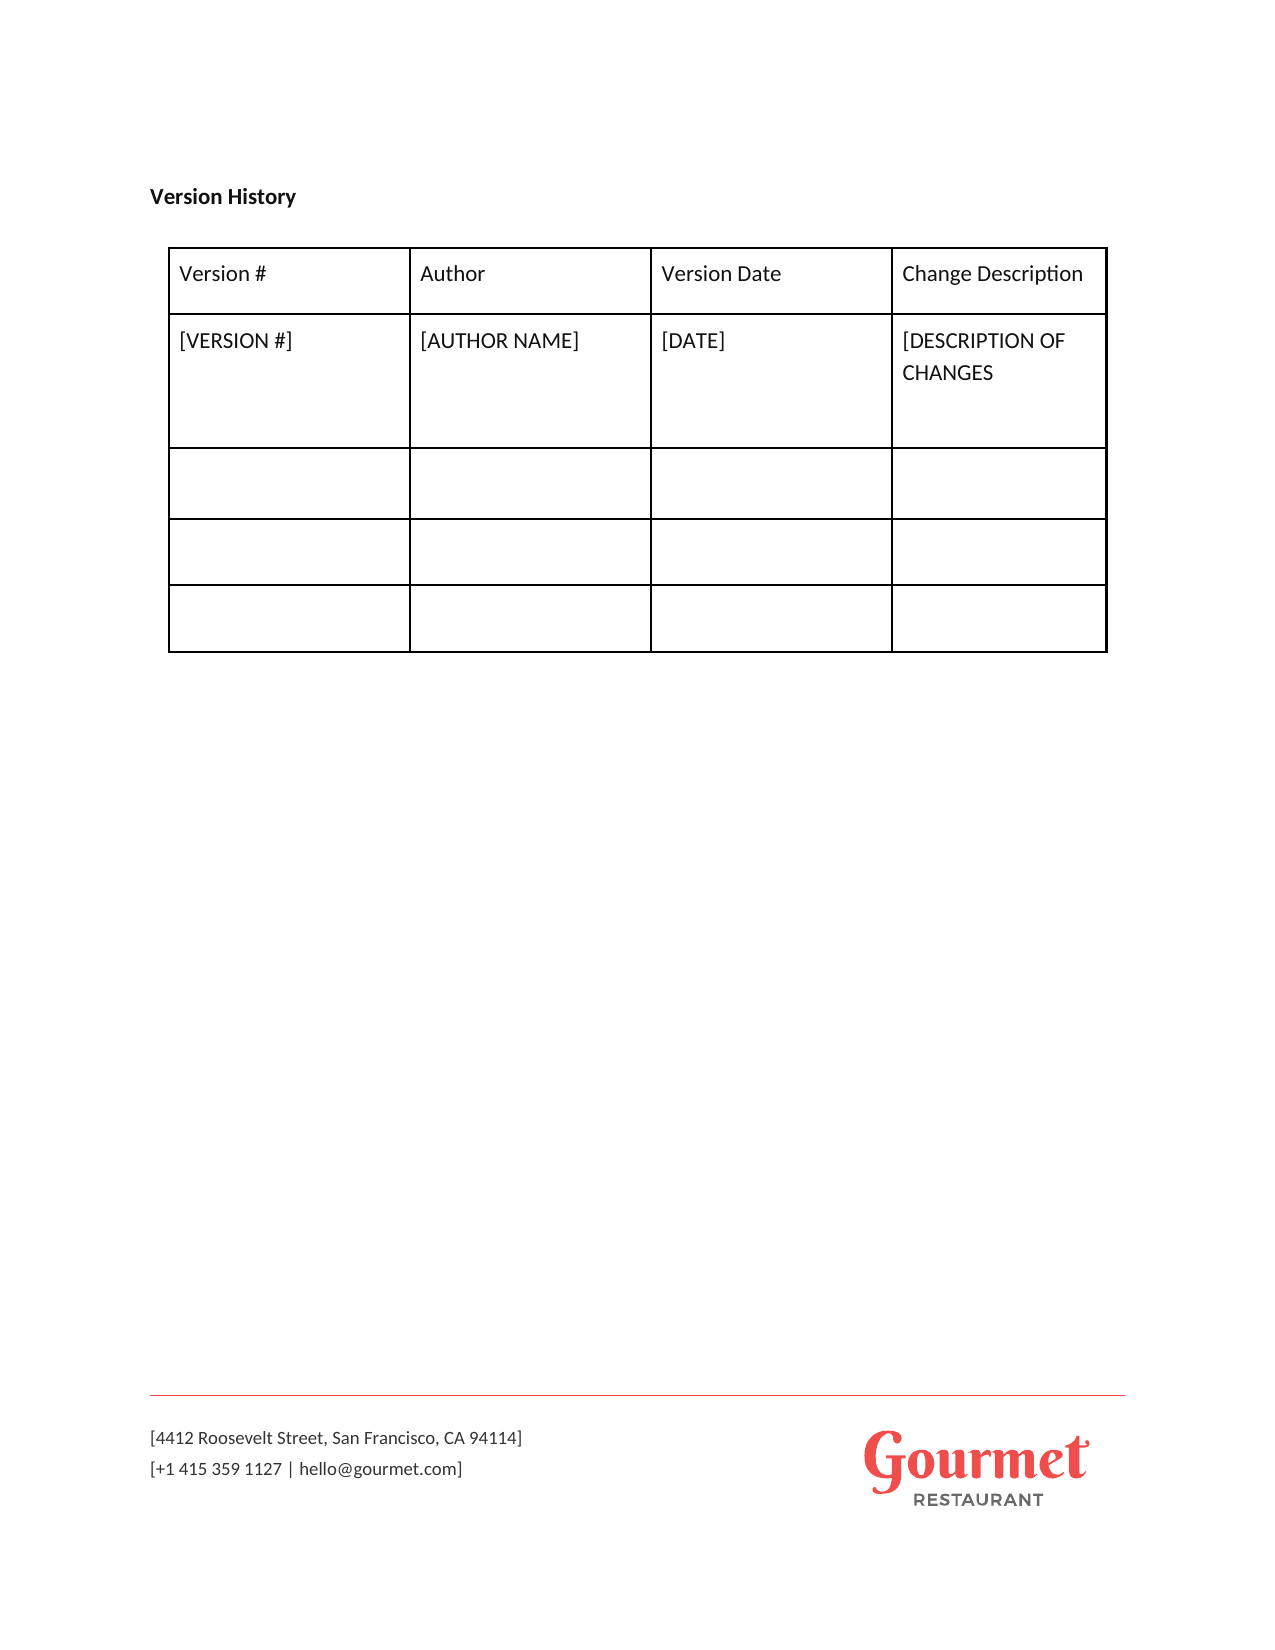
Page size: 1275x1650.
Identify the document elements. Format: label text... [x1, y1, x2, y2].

table_cell [170, 520, 409, 584]
table_cell [893, 449, 1105, 517]
table_header Author [411, 249, 650, 313]
table_cell [411, 586, 650, 651]
text [+1 415 359 1127 | hello@gourmet.com] [901, 1457, 1125, 1480]
table_cell [652, 449, 891, 517]
table_cell [411, 449, 650, 517]
table_header Change Description [893, 249, 1105, 313]
text [4412 Roosevelt Street, San Francisco, CA 94114] [150, 1427, 1125, 1449]
table_cell [AUTHOR NAME] [411, 315, 650, 447]
table_cell [652, 586, 891, 651]
table_header Version # [170, 249, 409, 313]
text Version History [150, 182, 1125, 210]
table_cell [170, 449, 409, 517]
table_cell [DESCRIPTION OF CHANGES [893, 315, 1105, 447]
table_cell [893, 586, 1105, 651]
table_cell [411, 520, 650, 584]
table_cell [VERSION #] [170, 315, 409, 447]
table_cell [652, 520, 891, 584]
text [+1 415 359 1127 | hello@gourmet.com] [150, 1457, 891, 1480]
table_cell [170, 586, 409, 651]
table_header Version Date [652, 249, 891, 313]
table_cell [DATE] [652, 315, 891, 447]
table_cell [893, 520, 1105, 584]
